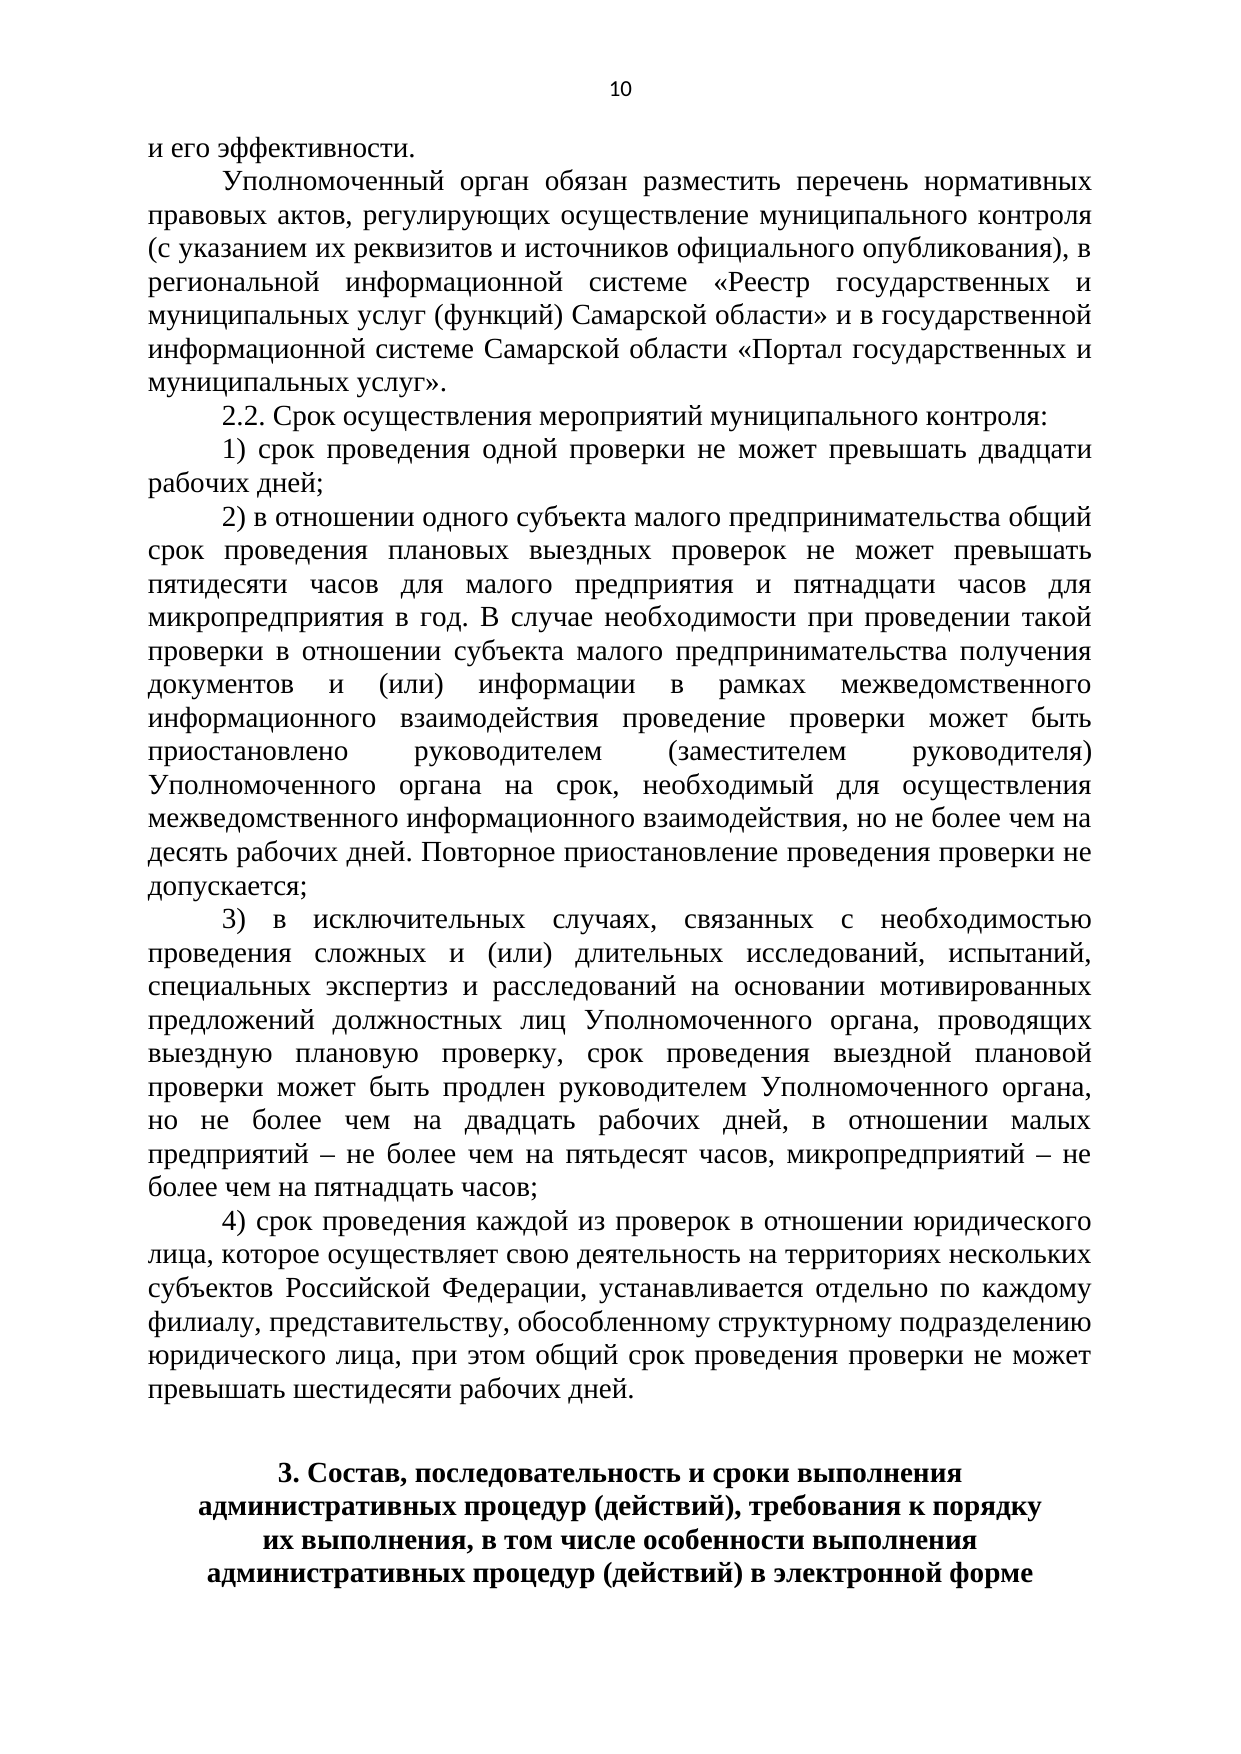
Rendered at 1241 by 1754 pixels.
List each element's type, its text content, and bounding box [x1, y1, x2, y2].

text 1) срок проведения одной проверки не может превышать двадцати рабочих дней; [148, 432, 1092, 499]
text 3) в исключительных случаях, связанных с необходимостью проведения сложных и (или) длительных исследований, испытаний, специальных экспертиз и расследований на основании мотивированных предложений должностных лиц Уполномоченного органа, проводящих выездную плановую проверку, срок проведения выездной плановой проверки может быть продлен руководителем Уполномоченного органа, но не более чем на двадцать рабочих дней, в отношении малых предприятий – не более чем на пятьдесят часов, микропредприятий – не более чем на пятнадцать часов; [148, 901, 1092, 1203]
text 2) в отношении одного субъекта малого предпринимательства общий срок проведения плановых выездных проверок не может превышать пятидесяти часов для малого предприятия и пятнадцати часов для микропредприятия в год. В случае необходимости при проведении такой проверки в отношении субъекта малого предпринимательства получения документов и (или) информации в рамках межведомственного информационного взаимодействия проведение проверки может быть приостановлено руководителем (заместителем руководителя) Уполномоченного органа на срок, необходимый для осуществления межведомственного информационного взаимодействия, но не более чем на десять рабочих дней. Повторное приостановление проведения проверки не допускается; [148, 499, 1092, 901]
text административных процедур (действий), требования к порядку [148, 1488, 1092, 1522]
text административных процедур (действий) в электронной форме [148, 1555, 1092, 1589]
text 3. Состав, последовательность и сроки выполнения [148, 1455, 1092, 1488]
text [148, 130, 1092, 163]
text 4) срок проведения каждой из проверок в отношении юридического лица, которое осуществляет свою деятельность на территориях нескольких субъектов Российской Федерации, устанавливается отдельно по каждому филиалу, представительству, обособленному структурному подразделению юридического лица, при этом общий срок проведения проверки не может превышать шестидесяти рабочих дней. [148, 1203, 1092, 1404]
text Уполномоченный орган обязан разместить перечень нормативных правовых актов, регулирующих осуществление муниципального контроля (с указанием их реквизитов и источников официального опубликования), в региональной информационной системе «Реестр государственных и муниципальных услуг (функций) Самарской области» и в государственной информационной системе Самарской области «Портал государственных и муниципальных услуг». [148, 163, 1092, 398]
text их выполнения, в том числе особенности выполнения [148, 1522, 1092, 1555]
text 2.2. Срок осуществления мероприятий муниципального контроля: [148, 398, 1092, 432]
